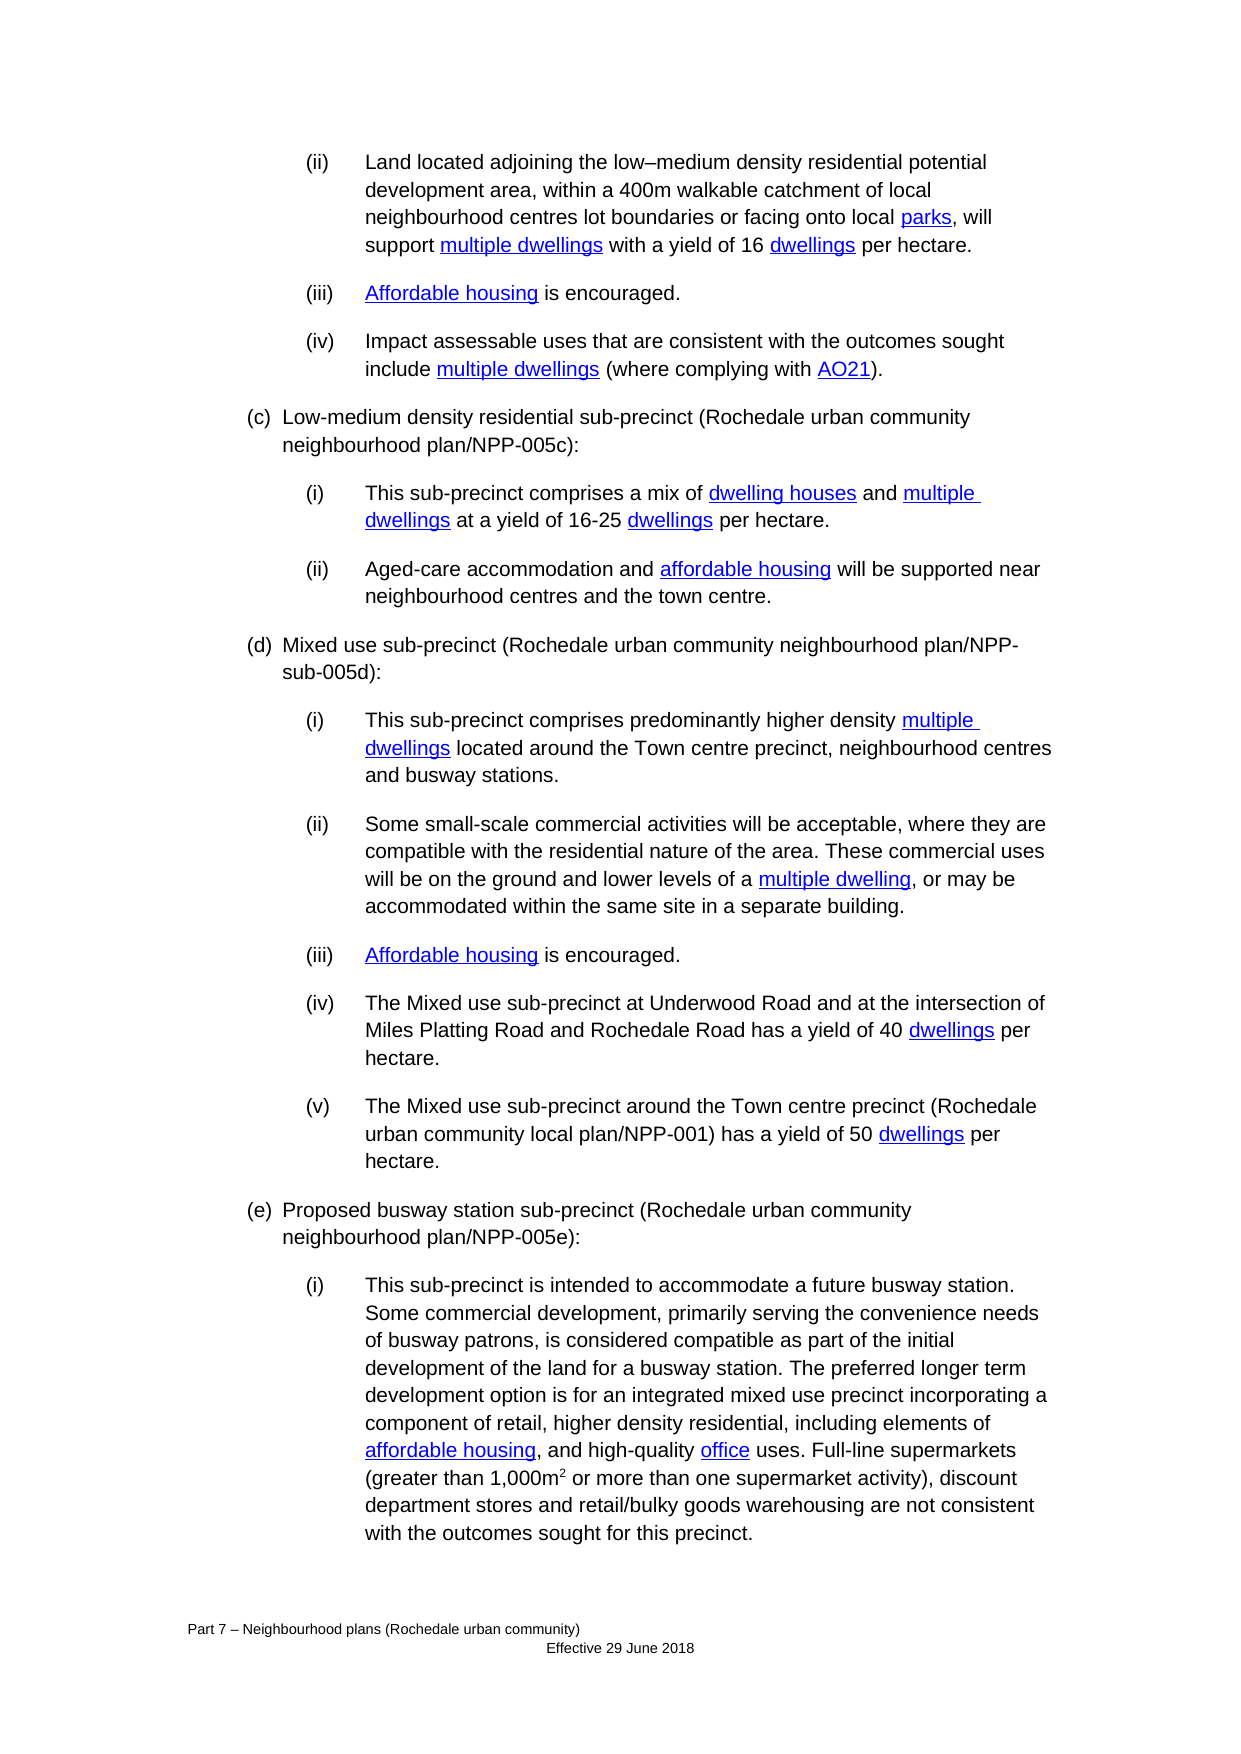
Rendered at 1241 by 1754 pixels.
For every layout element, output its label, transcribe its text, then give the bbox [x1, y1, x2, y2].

text The Mixed use sub-precinct at Underwood Road and at the intersection of Miles Platting Road and Rochedale Road has a yield of 40 dwellings per hectare. [306, 991, 1053, 1070]
text The Mixed use sub-precinct around the Town centre precinct (Rochedale urban community local plan/NPP-001) has a yield of 50 dwellings per hectare. [306, 1094, 1053, 1173]
text Impact assessable uses that are consistent with the outcomes sought include multiple dwellings (where complying with AO21). [306, 329, 1053, 381]
list This sub-precinct comprises predominantly higher density multiple dwellings located around the Town centre precinct, neighbourhood centres and busway stations. [306, 708, 1053, 787]
list This sub-precinct is intended to accommodate a future busway station. Some commercial development, primarily serving the convenience needs of busway patrons, is considered compatible as part of the initial development of the land for a busway station. The preferred longer term development option is for an integrated mixed use precinct incorporating a component of retail, higher density residential, including elements of affordable housing, and high-quality office uses. Full-line supermarkets (greater than 1,000m2 or more than one supermarket activity), discount department stores and retail/bulky goods warehousing are not consistent with the outcomes sought for this precinct. [306, 1273, 1053, 1545]
text Affordable housing is encouraged. [306, 942, 1053, 966]
text Proposed busway station sub-precinct (Rochedale urban community neighbourhood plan/NPP-005e): [247, 1197, 1053, 1249]
text Land located adjoining the low–medium density residential potential development area, within a 400m walkable catchment of local neighbourhood centres lot boundaries or facing onto local parks, will support multiple dwellings with a yield of 16 dwellings per hectare. [306, 150, 1053, 256]
text Affordable housing is encouraged. [306, 281, 1053, 305]
list This sub-precinct comprises a mix of dwelling houses and multiple dwellings at a yield of 16-25 dwellings per hectare. [306, 481, 1053, 532]
text Some small-scale commercial activities will be acceptable, where they are compatible with the residential nature of the area. These commercial uses will be on the ground and lower levels of a multiple dwelling, or may be accommodated within the same site in a separate building. [306, 812, 1053, 918]
text Mixed use sub-precinct (Rochedale urban community neighbourhood plan/NPP-sub-005d): [247, 632, 1053, 684]
text Aged-care accommodation and affordable housing will be supported near neighbourhood centres and the town centre. [306, 557, 1053, 608]
text Low-medium density residential sub-precinct (Rochedale urban community neighbourhood plan/NPP-005c): [247, 405, 1053, 456]
